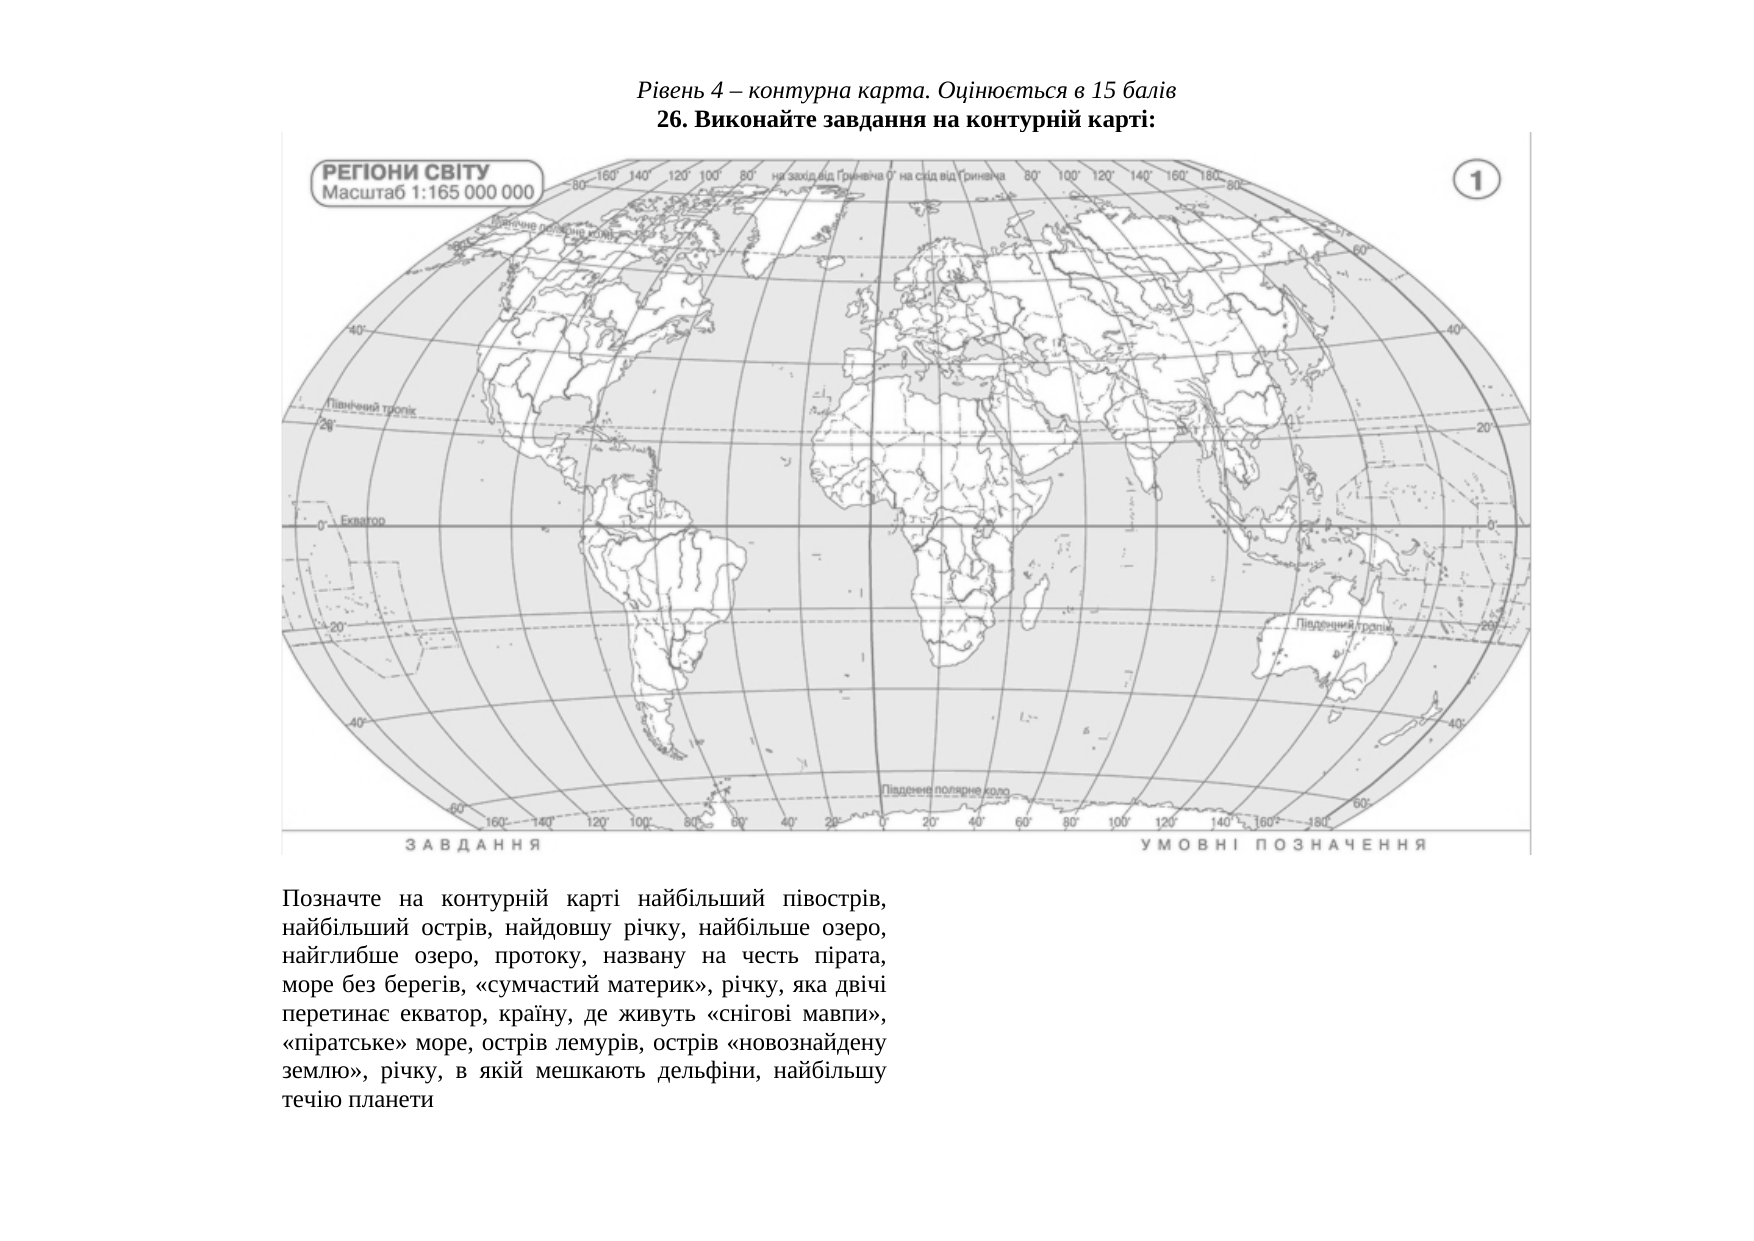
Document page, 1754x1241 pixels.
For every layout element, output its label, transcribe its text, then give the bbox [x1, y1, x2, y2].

text 26. Виконайте завдання на контурній карті: [75, 104, 1679, 132]
text Позначте на контурній карті найбільший півострів, найбільший острів, найдовшу річку, найбільше озеро, найглибше озеро, протоку, названу на честь пірата, море без берегів, «сумчастий материк», річку, яка двічі перетинає екватор, країну, де живуть «снігові мавпи», «піратське» море, острів лемурів, острів «новознайдену землю», річку, в якій мешкають дельфіни, найбільшу течію планети [282, 883, 887, 1113]
text Рівень 4 – контурна карта. Оцінюється в 15 балів [75, 75, 1679, 104]
